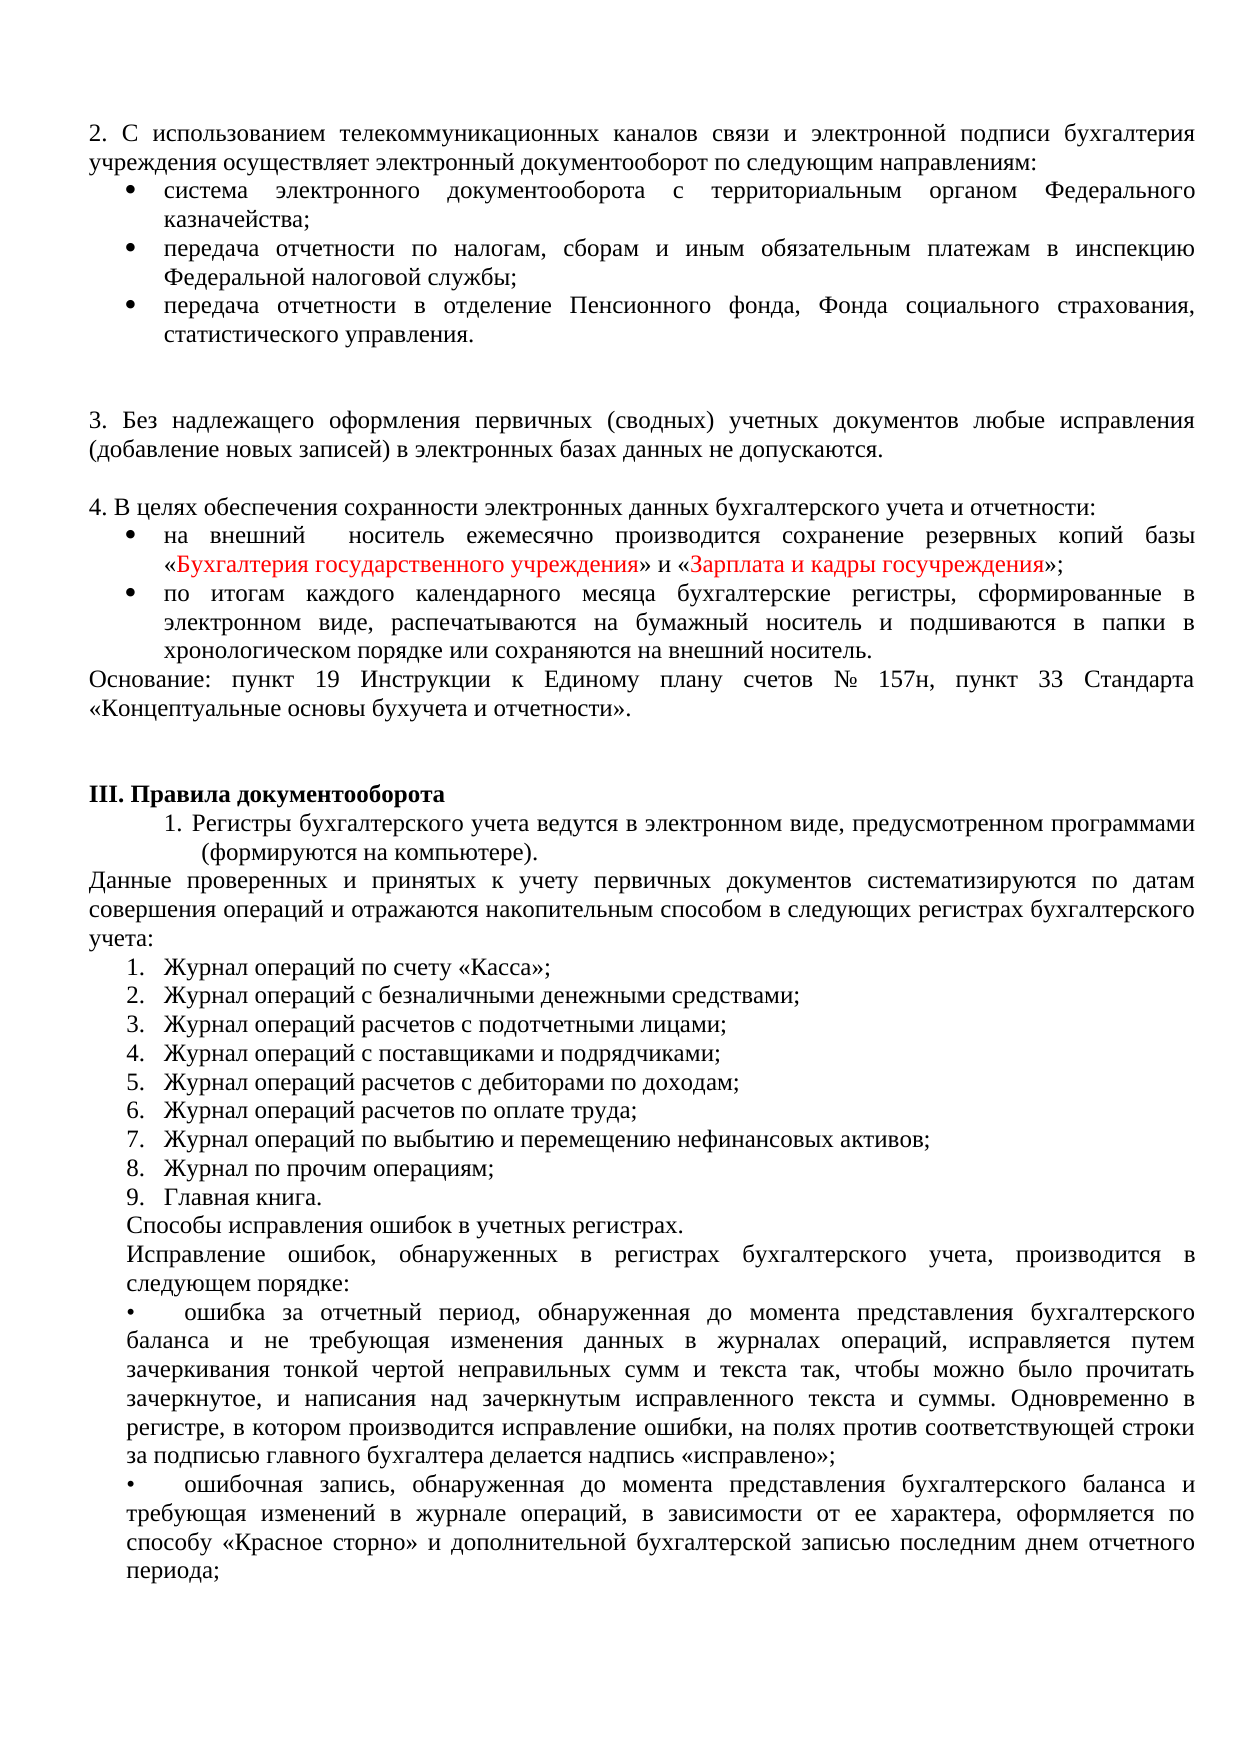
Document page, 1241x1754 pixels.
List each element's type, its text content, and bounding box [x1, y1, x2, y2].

text Основание: пункт 19 Инструкции к Единому плану счетов № 157н, пункт 33 Стандарта «Концептуальные основы бухучета и отчетности». [89, 664, 1196, 722]
list по итогам каждого календарного месяца бухгалтерские регистры, сформированные в электронном виде, распечатываются на бумажный носитель и подшиваются в папки в хронологическом порядке или сохраняются на внешний носитель. [126, 578, 1196, 664]
list Главная книга. [126, 1182, 1196, 1211]
list Журнал по прочим операциям; [126, 1153, 1196, 1182]
list Журнал операций по счету «Касса»; [126, 952, 1196, 981]
list Журнал операций расчетов по оплате труда; [126, 1096, 1196, 1124]
list Журнал операций расчетов с дебиторами по доходам; [126, 1067, 1196, 1096]
text 3. Без надлежащего оформления первичных (сводных) учетных документов любые исправления (добавление новых записей) в электронных базах данных не допускаются. [89, 406, 1196, 463]
text Способы исправления ошибок в учетных регистрах. [126, 1211, 1196, 1239]
list Журнал операций по выбытию и перемещению нефинансовых активов; [126, 1124, 1196, 1153]
list передача отчетности по налогам, сборам и иным обязательным платежам в инспекцию Федеральной налоговой службы; [126, 233, 1196, 291]
list система электронного документооборота с территориальным органом Федерального казначейства; [126, 176, 1196, 233]
list Журнал операций расчетов с подотчетными лицами; [126, 1009, 1196, 1038]
text Исправление ошибок, обнаруженных в регистрах бухгалтерского учета, производится в следующем порядке: [126, 1239, 1196, 1297]
text 2. С использованием телекоммуникационных каналов связи и электронной подписи бухгалтерия учреждения осуществляет электронный документооборот по следующим направлениям: [89, 118, 1196, 176]
list Журнал операций с поставщиками и подрядчиками; [126, 1038, 1196, 1067]
text Данные проверенных и принятых к учету первичных документов систематизируются по датам совершения операций и отражаются накопительным способом в следующих регистрах бухгалтерского учета: [89, 866, 1196, 952]
text III. Правила документооборота [89, 779, 1196, 808]
text 4. В целях обеспечения сохранности электронных данных бухгалтерского учета и отчетности: [89, 492, 1196, 521]
list на внешний носитель ежемесячно производится сохранение резервных копий базы «Бухгалтерия государственного учреждения» и «Зарплата и кадры госучреждения»; [126, 521, 1196, 578]
list Регистры бухгалтерского учета ведутся в электронном виде, предусмотренном программами (формируются на компьютере). [164, 808, 1196, 866]
text • ошибочная запись, обнаруженная до момента представления бухгалтерского баланса и требующая изменений в журнале операций, в зависимости от ее характера, оформляется по способу «Красное сторно» и дополнительной бухгалтерской записью последним днем отчетного периода; [126, 1469, 1196, 1584]
text • ошибка за отчетный период, обнаруженная до момента представления бухгалтерского баланса и не требующая изменения данных в журналах операций, исправляется путем зачеркивания тонкой чертой неправильных сумм и текста так, чтобы можно было прочитать зачеркнутое, и написания над зачеркнутым исправленного текста и суммы. Одновременно в регистре, в котором производится исправление ошибки, на полях против соответствующей строки за подписью главного бухгалтера делается надпись «исправлено»; [126, 1297, 1196, 1469]
list передача отчетности в отделение Пенсионного фонда, Фонда социального страхования, статистического управления. [126, 291, 1196, 348]
list Журнал операций с безналичными денежными средствами; [126, 981, 1196, 1009]
